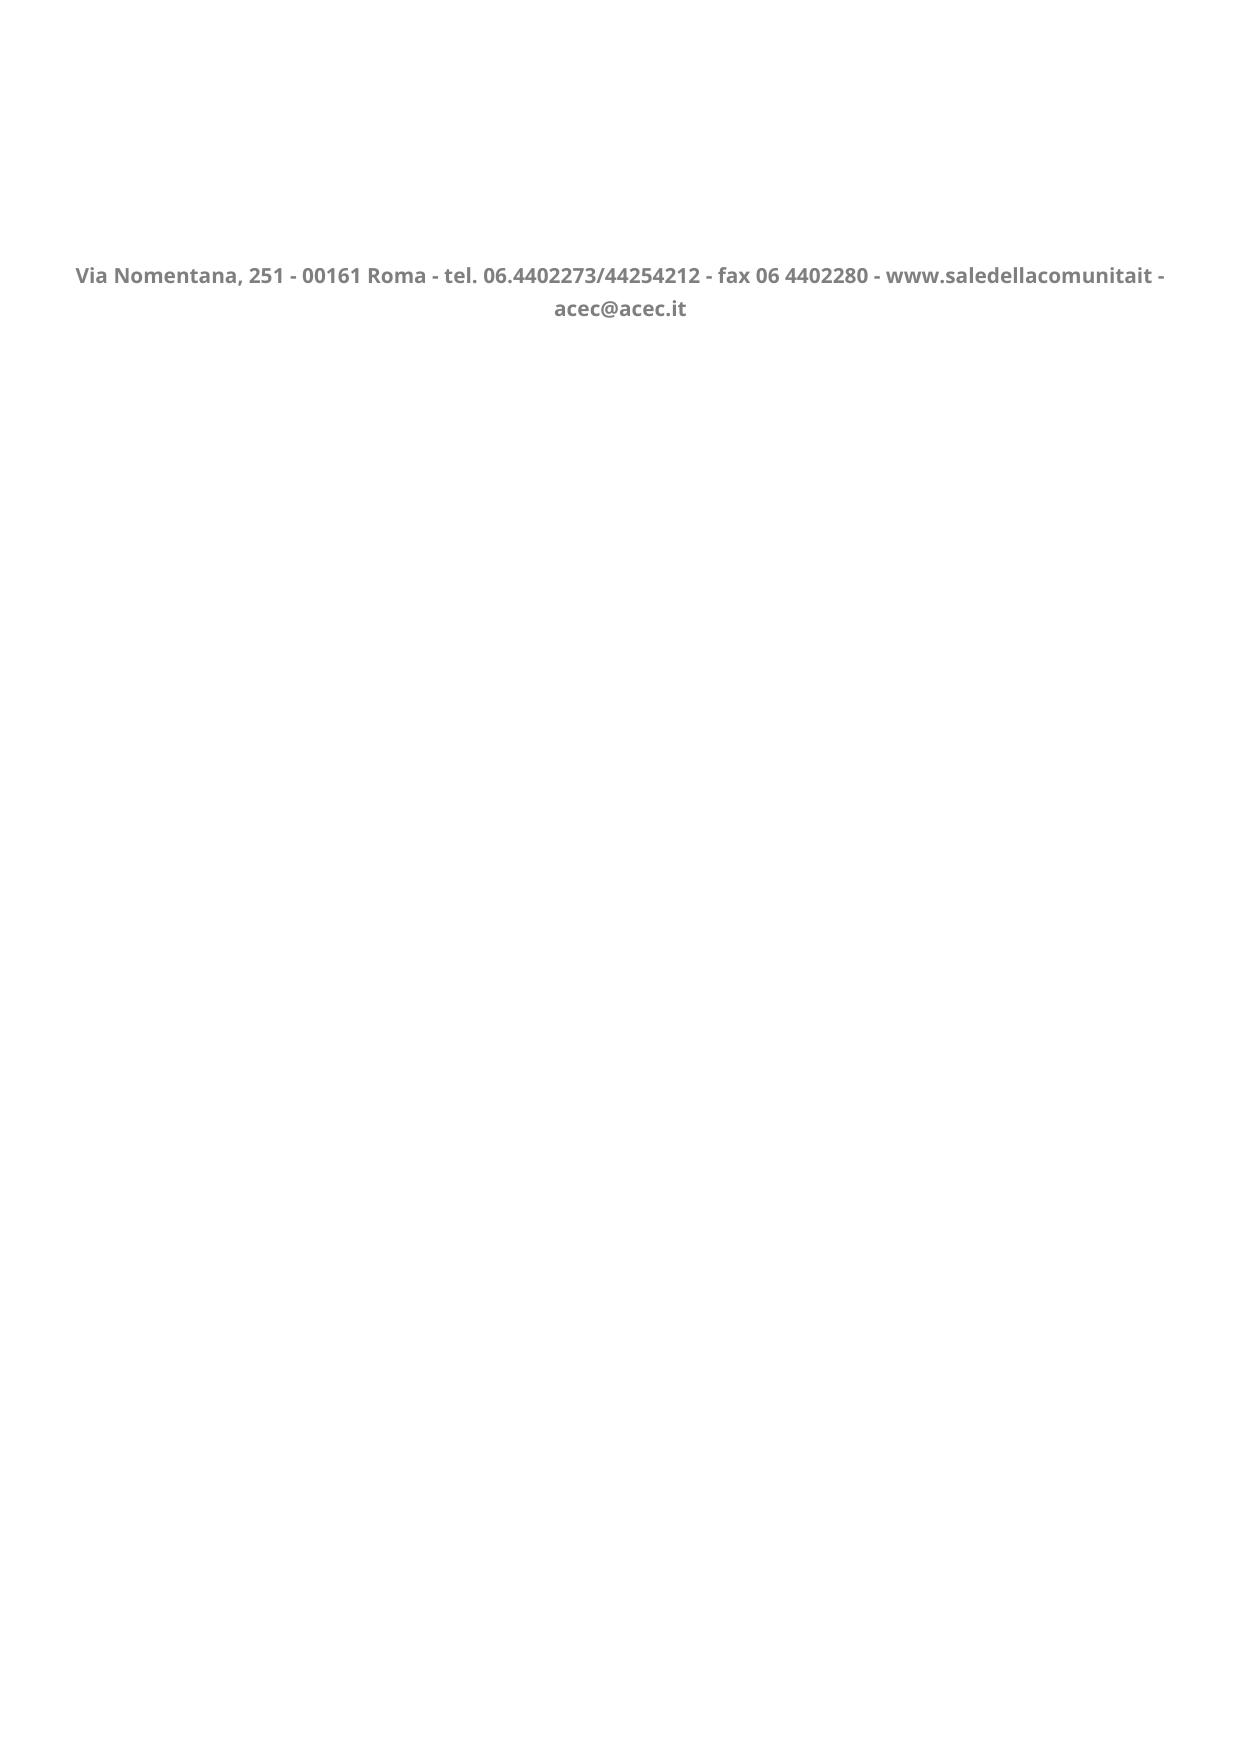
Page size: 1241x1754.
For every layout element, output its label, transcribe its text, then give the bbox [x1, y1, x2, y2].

text Via Nomentana, 251 - 00161 Roma - tel. 06.4402273/44254212 - fax 06 4402280 - www.saledellacomunitait - acec@acec.it [59, 261, 1181, 322]
